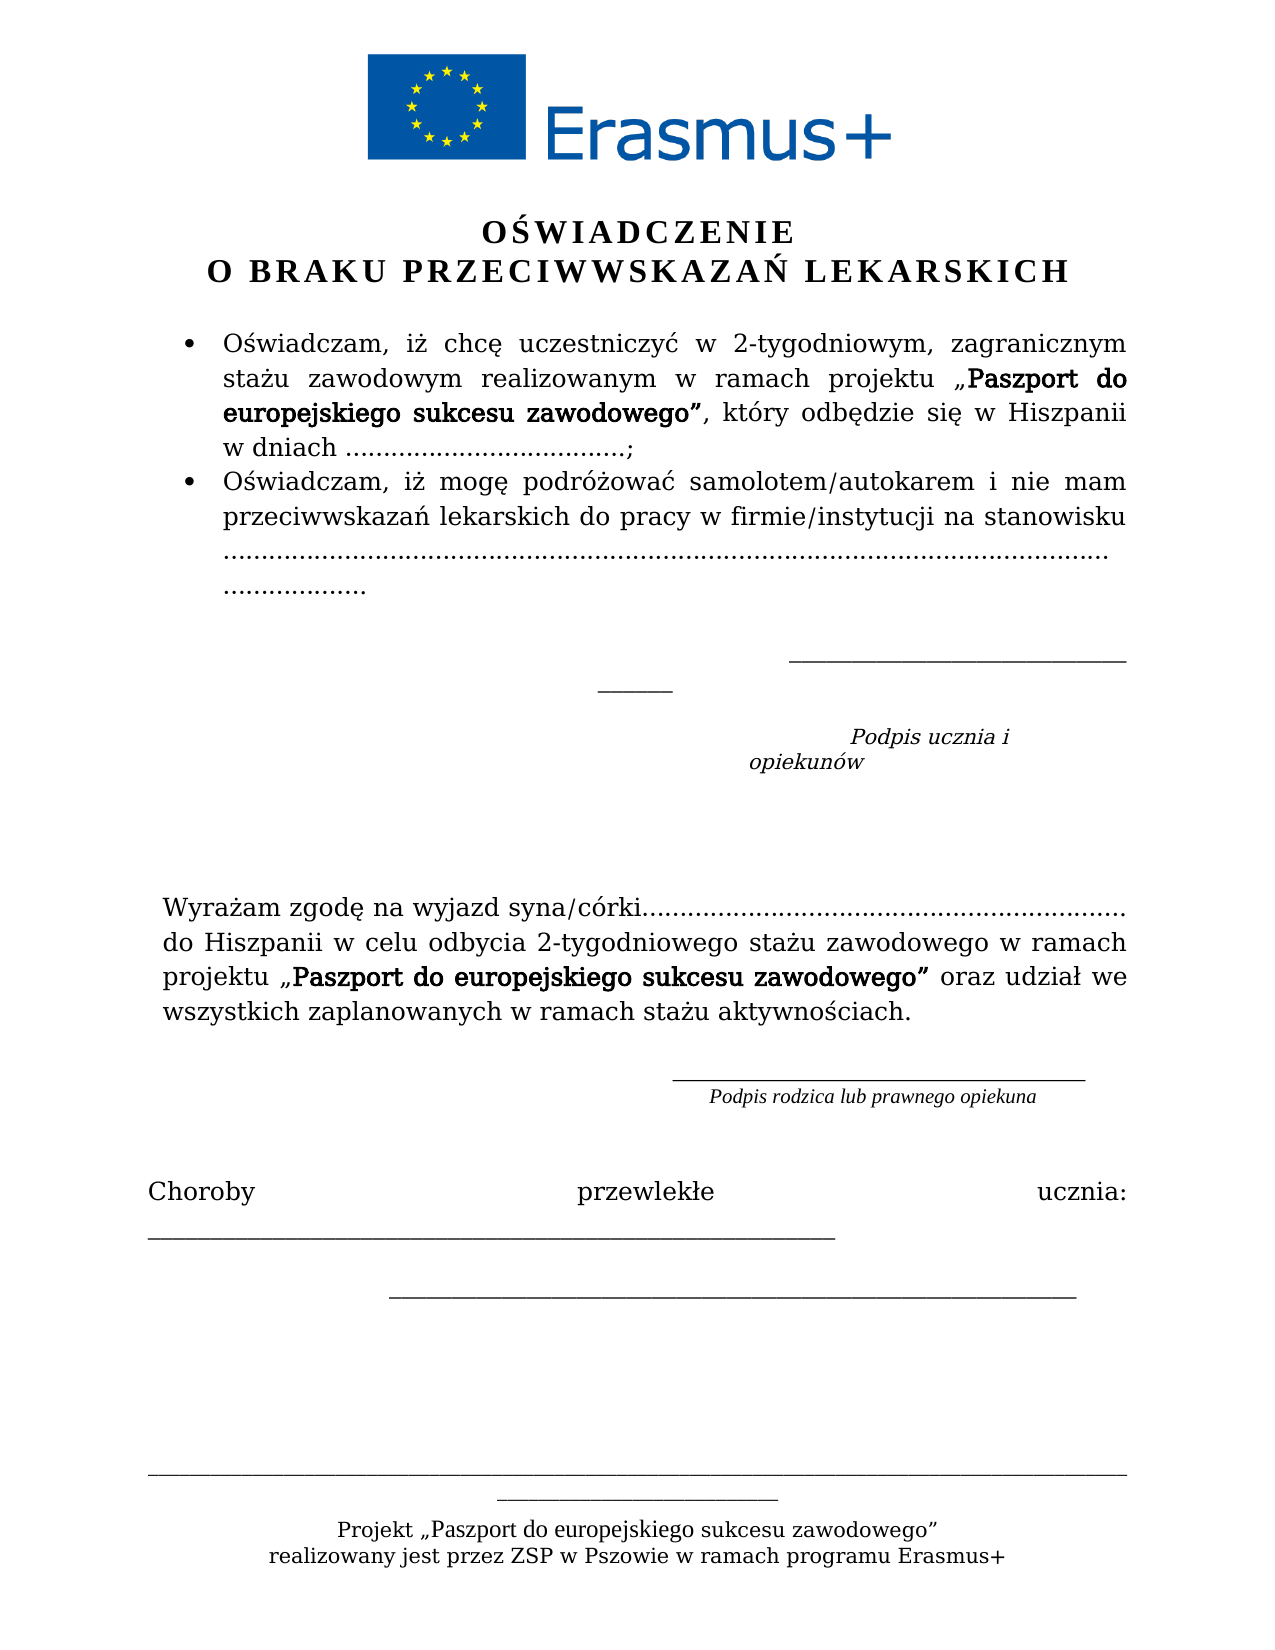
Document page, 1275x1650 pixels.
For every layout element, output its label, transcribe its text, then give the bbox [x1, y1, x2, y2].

list Oświadczam, iż mogę podróżować samolotem/autokarem i nie mam przeciwwskazań lekarskich do pracy w firmie/instytucji na stanowisku ………………………………………………………………………………………………………………………. [185, 466, 1127, 599]
text Wyrażam zgodę na wyjazd syna/córki………………………………………………………. do Hiszpanii w celu odbycia 2-tygodniowego stażu zawodowego w ramach projektu „Paszport do europejskiego sukcesu zawodowego” oraz udział we wszystkich zaplanowanych w ramach stażu aktywnościach. [162, 892, 1127, 1025]
text _________________________________ [598, 634, 1127, 694]
text _______________________________________________________ [148, 1270, 1127, 1300]
list Oświadczam, iż chcę uczestniczyć w 2-tygodniowym, zagranicznym stażu zawodowym realizowanym w ramach projektu „Paszport do europejskiego sukcesu zawodowego”, który odbędzie się w Hiszpanii w dniach ……………………………….; [185, 327, 1127, 461]
text Podpis ucznia i opiekunów [748, 724, 1127, 774]
text Podpis rodzica lub prawnego opiekuna [598, 1083, 1127, 1108]
text OŚWIADCZENIE [148, 212, 1127, 251]
picture [337, 23, 921, 190]
text Choroby przewlekłe ucznia: _______________________________________________________ [148, 1176, 1127, 1240]
text _________________________________ [598, 1055, 1127, 1083]
text O BRAKU PRZECIWWSKAZAŃ LEKARSKICH [148, 251, 1127, 289]
